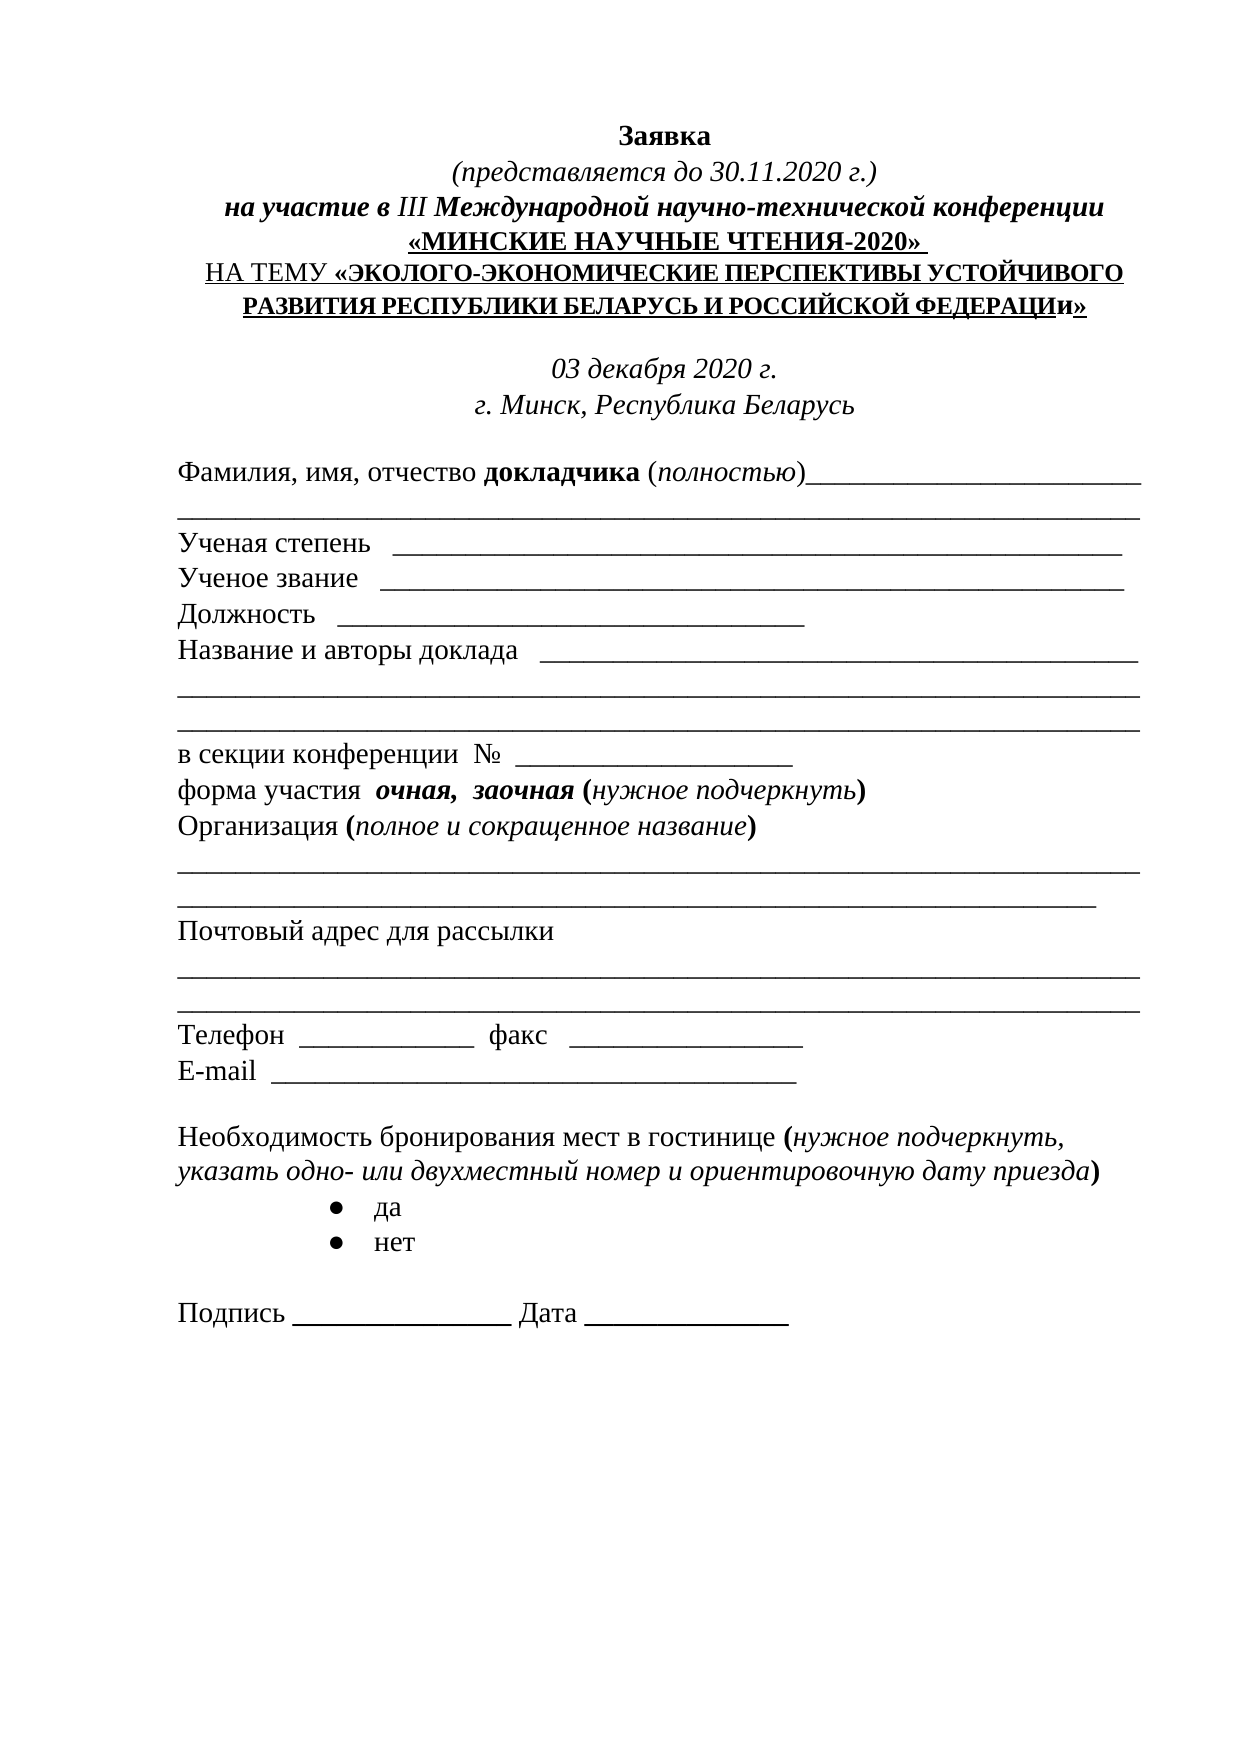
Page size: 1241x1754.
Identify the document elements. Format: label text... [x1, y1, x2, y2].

text ● да [177, 1189, 1152, 1222]
text «МИНСКИЕ НАУЧНЫЕ ЧТЕНИЯ-2020» [177, 225, 1152, 256]
text Должность ________________________________ [177, 596, 1152, 630]
text НА ТЕМУ «Эколого-экономические перспективы устойчивого развития Республики Беларусь и Российской Федерации» [177, 256, 1152, 321]
text E-mail ____________________________________ [177, 1053, 1152, 1087]
text форма участия очная, заочная (нужное подчеркнуть) [177, 772, 1152, 806]
text Подпись _______________ Дата ______________ [177, 1296, 1152, 1329]
text Организация (полное и сокращенное название) [177, 808, 1152, 841]
text в секции конференции № ___________________ [177, 737, 1152, 770]
text Телефон ____________ факс ________________ [177, 1017, 1152, 1051]
text (представляется до 30.11.2020 г.) [177, 154, 1152, 187]
text г. Минск, Республика Беларусь [177, 387, 1152, 421]
text на участие в III Международной научно-технической конференции [177, 189, 1152, 223]
text Ученое звание ___________________________________________________ [177, 561, 1152, 594]
text Почтовый адрес для рассылки [177, 913, 1152, 946]
text Необходимость бронирования мест в гостинице (нужное подчеркнуть, указать одно- или двухместный номер и ориентировочную дату приезда) [177, 1119, 1152, 1187]
text ● нет [177, 1224, 1152, 1258]
text ____________________________________________________________________________________________________________________________________ [177, 948, 1152, 1015]
text Название и авторы доклада _________________________________________ [177, 632, 1152, 665]
text ____________________________________________________________________________________________________________________________________ [177, 667, 1152, 734]
text Фамилия, имя, отчество докладчика (полностью)_______________________ [177, 454, 1152, 487]
text 03 декабря 2020 г. [177, 352, 1152, 385]
text __________________________________________________________________ [177, 489, 1152, 523]
text Заявка [177, 118, 1152, 152]
text Ученая степень __________________________________________________ [177, 525, 1152, 558]
text _________________________________________________________________________________________________________________________________ [177, 843, 1152, 911]
